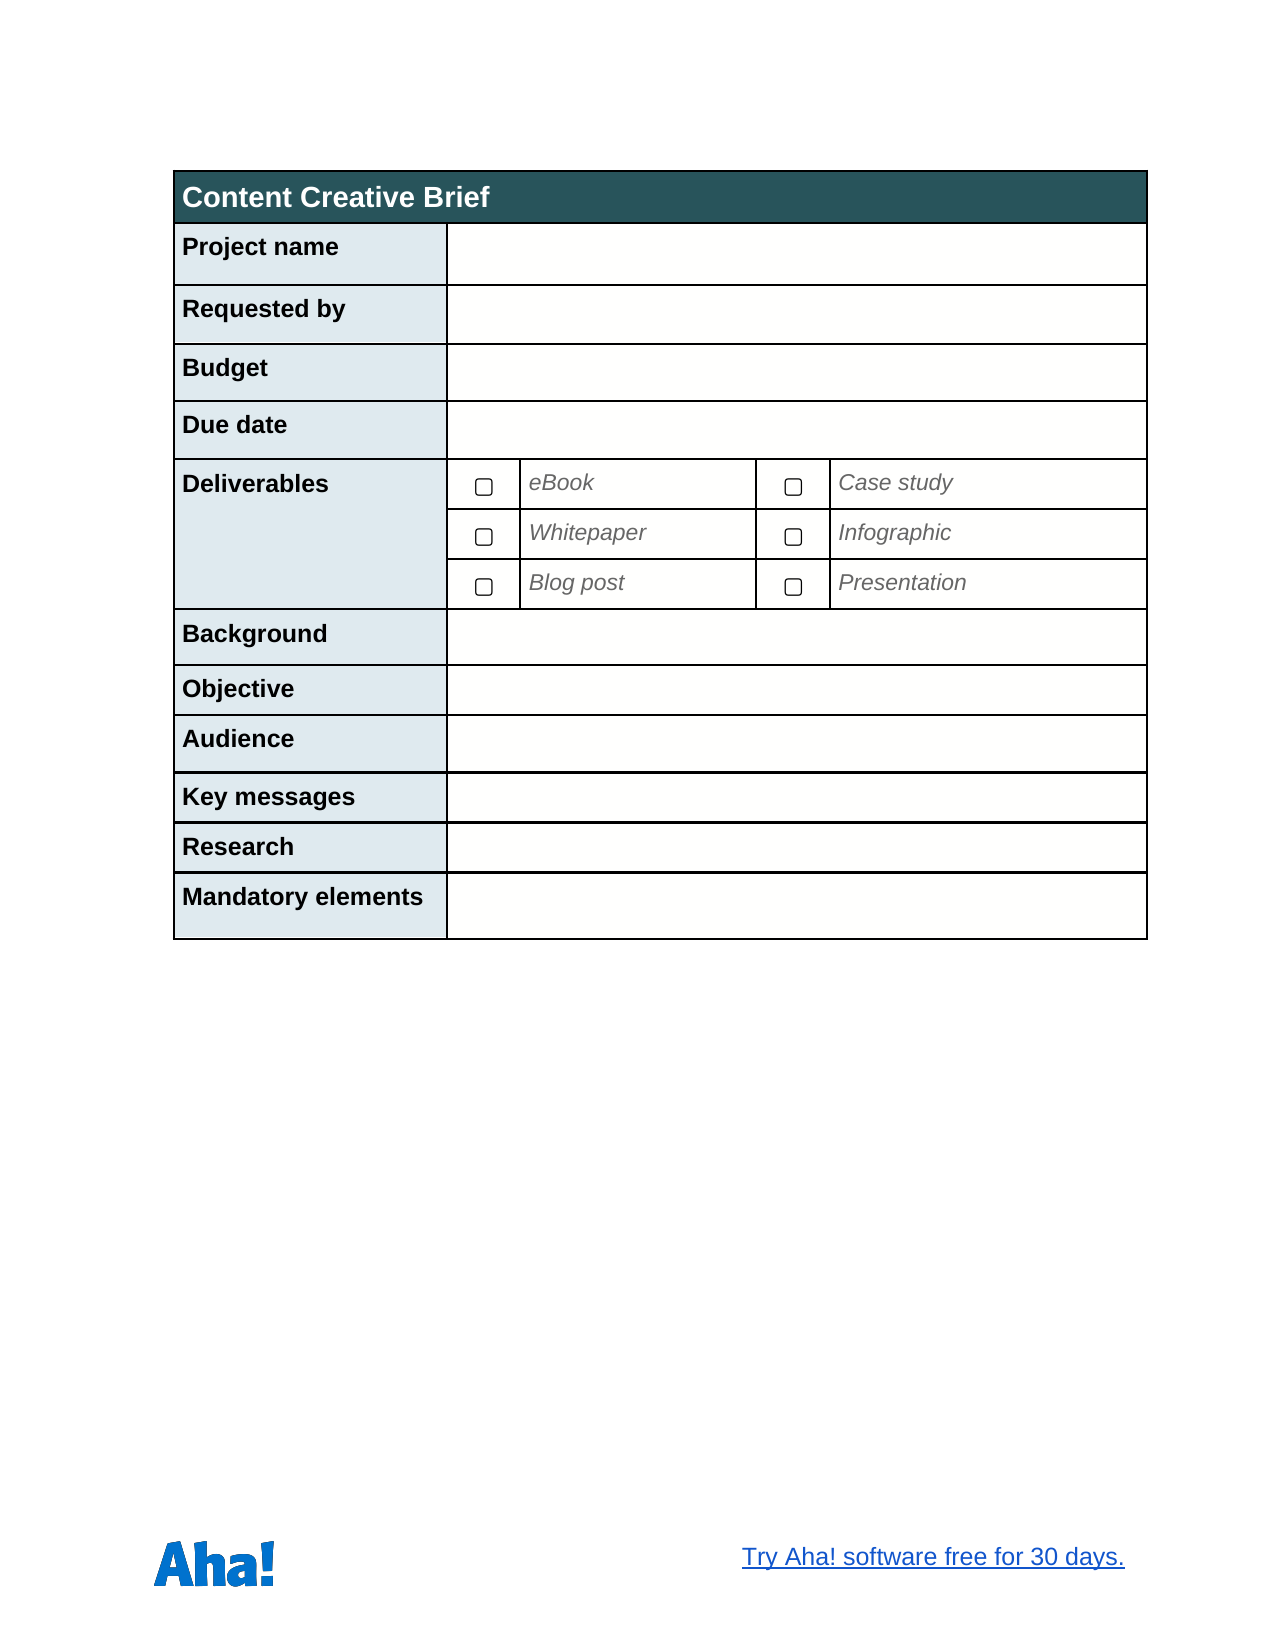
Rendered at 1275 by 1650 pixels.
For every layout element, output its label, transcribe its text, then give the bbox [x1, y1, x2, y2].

table_cell ▢ [448, 560, 519, 608]
table_cell Whitepaper [521, 510, 755, 558]
table_cell [448, 774, 1146, 821]
table_cell Budget [175, 345, 446, 400]
table_cell Mandatory elements [175, 874, 446, 937]
table_cell Requested by [175, 286, 446, 342]
table_cell Research [175, 824, 446, 871]
table_cell [448, 402, 1146, 458]
table_cell Deliverables [175, 460, 446, 608]
table_cell Project name [175, 224, 446, 284]
table_cell Case study [831, 460, 1146, 508]
table_cell [448, 345, 1146, 400]
table_header Content Creative Brief [175, 172, 1146, 222]
table_cell Presentation [831, 560, 1146, 608]
table_cell Audience [175, 716, 446, 771]
table_cell ▢ [448, 460, 519, 508]
table_cell [448, 874, 1146, 937]
table_cell Infographic [831, 510, 1146, 558]
table_cell Key messages [175, 774, 446, 821]
table_cell ▢ [757, 560, 829, 608]
picture [153, 1540, 275, 1587]
table_cell ▢ [757, 460, 829, 508]
table_cell [448, 286, 1146, 342]
table_cell Blog post [521, 560, 755, 608]
table_cell ▢ [448, 510, 519, 558]
table_cell [448, 716, 1146, 771]
table_cell [448, 224, 1146, 284]
table_cell [448, 666, 1146, 714]
table_cell [448, 610, 1146, 664]
table_cell [448, 824, 1146, 871]
table_cell Objective [175, 666, 446, 714]
table_cell eBook [521, 460, 755, 508]
table_cell Background [175, 610, 446, 664]
table_cell ▢ [757, 510, 829, 558]
table_cell Due date [175, 402, 446, 458]
